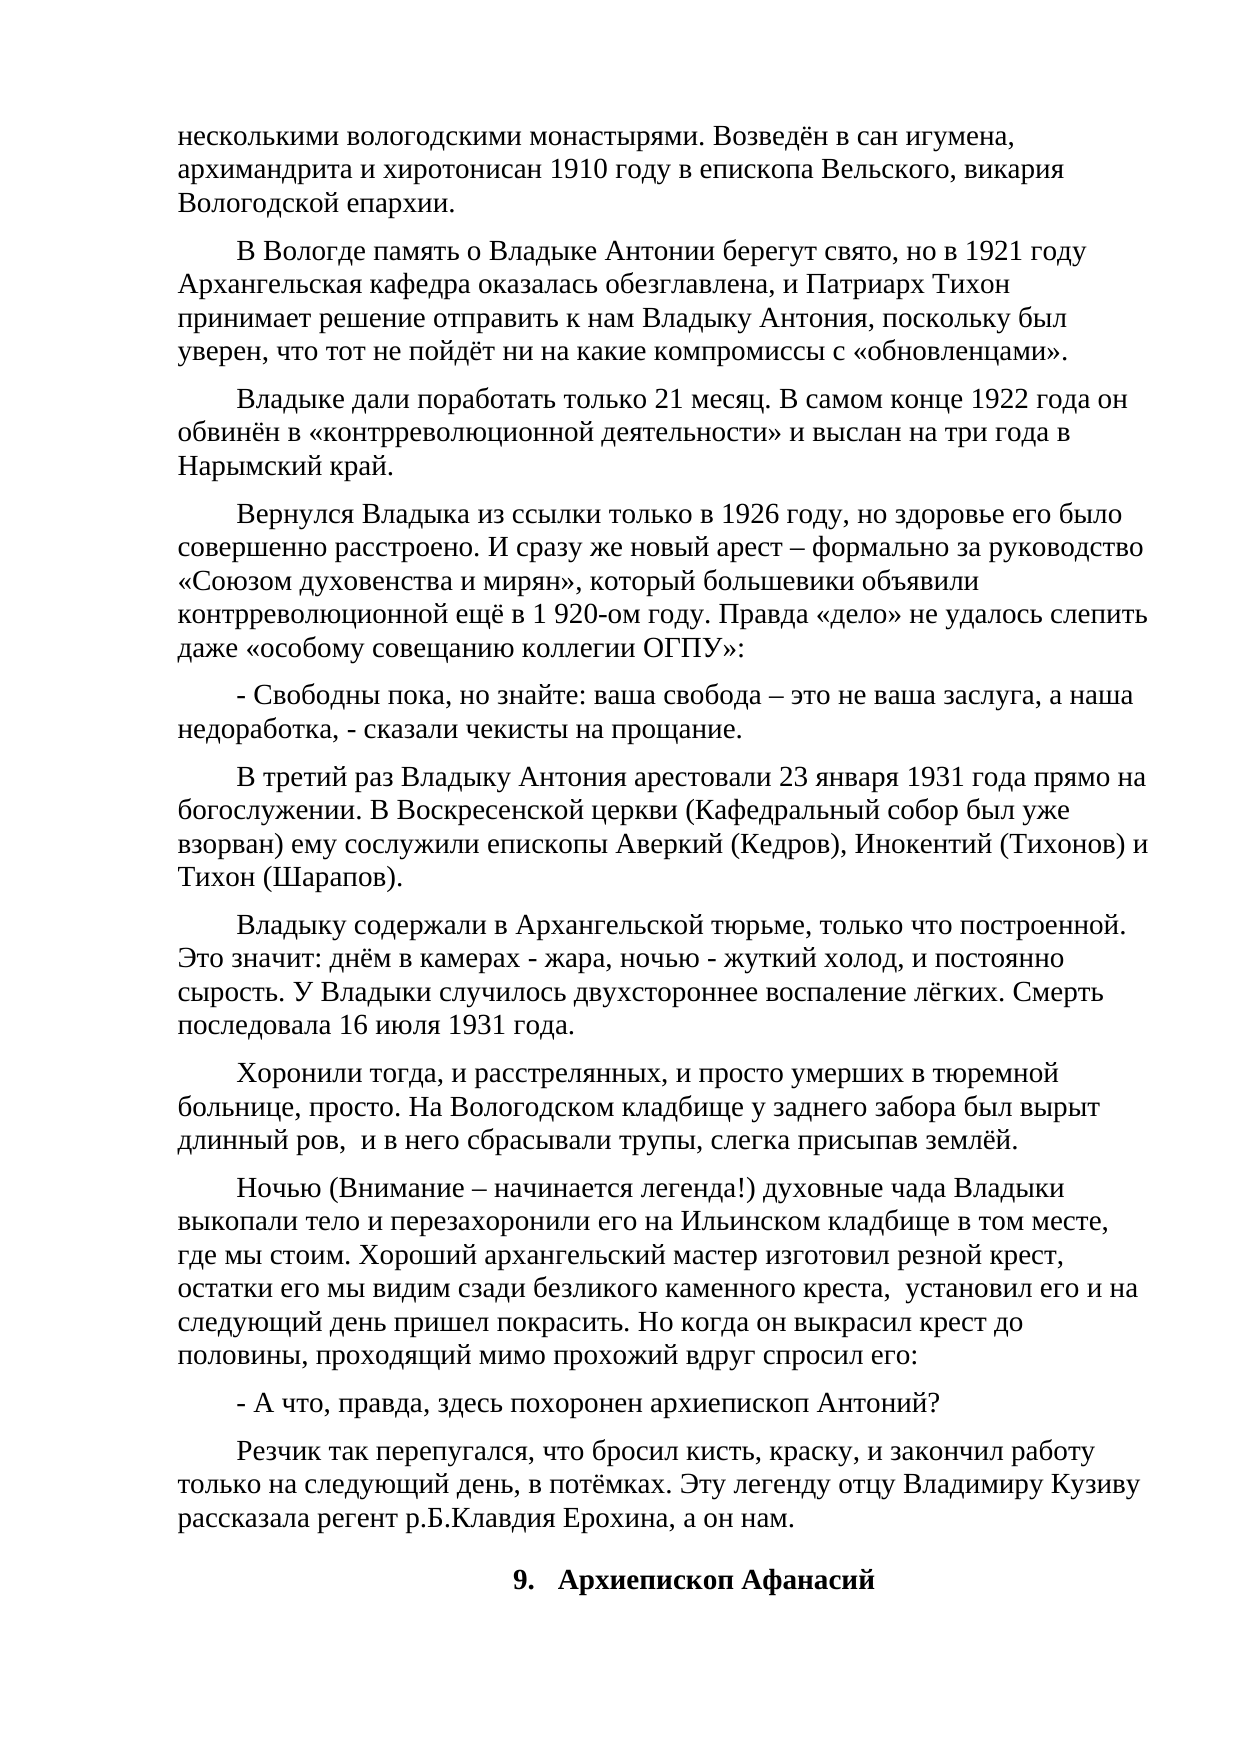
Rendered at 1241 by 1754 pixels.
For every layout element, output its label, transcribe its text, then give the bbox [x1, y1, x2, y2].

text Владыке дали поработать только 21 месяц. В самом конце 1922 года он обвинён в «контрреволюционной деятельности» и выслан на три года в Нарымский край. [177, 381, 1152, 482]
text - Свободны пока, но знайте: ваша свобода – это не ваша заслуга, а наша недоработка, - сказали чекисты на прощание. [177, 677, 1152, 744]
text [177, 118, 1152, 219]
text Владыку содержали в Архангельской тюрьме, только что построенной. Это значит: днём в камерах - жара, ночью - жуткий холод, и постоянно сырость. У Владыки случилось двухстороннее воспаление лёгких. Смерть последовала 16 июля 1931 года. [177, 907, 1152, 1041]
text - А что, правда, здесь похоронен архиепископ Антоний? [177, 1385, 1152, 1419]
list Архиепископ Афанасий [236, 1562, 1152, 1596]
text Ночью (Внимание – начинается легенда!) духовные чада Владыки выкопали тело и перезахоронили его на Ильинском кладбище в том месте, где мы стоим. Хороший архангельский мастер изготовил резной крест, остатки его мы видим сзади безликого каменного креста, установил его и на следующий день пришел покрасить. Но когда он выкрасил крест до половины, проходящий мимо прохожий вдруг спросил его: [177, 1170, 1152, 1371]
text Резчик так перепугался, что бросил кисть, краску, и закончил работу только на следующий день, в потёмках. Эту легенду отцу Владимиру Кузиву рассказала регент р.Б.Клавдия Ерохина, а он нам. [177, 1433, 1152, 1533]
text Вернулся Владыка из ссылки только в 1926 году, но здоровье его было совершенно расстроено. И сразу же новый арест – формально за руководство «Союзом духовенства и мирян», который большевики объявили контрреволюционной ещё в 1 920-ом году. Правда «дело» не удалось слепить даже «особому совещанию коллегии ОГПУ»: [177, 496, 1152, 663]
text В третий раз Владыку Антония арестовали 23 января 1931 года прямо на богослужении. В Воскресенской церкви (Кафедральный собор был уже взорван) ему сослужили епископы Аверкий (Кедров), Инокентий (Тихонов) и Тихон (Шарапов). [177, 759, 1152, 893]
text В Вологде память о Владыке Антонии берегут свято, но в 1921 году Архангельская кафедра оказалась обезглавлена, и Патриарх Тихон принимает решение отправить к нам Владыку Антония, поскольку был уверен, что тот не пойдёт ни на какие компромиссы с «обновленцами». [177, 233, 1152, 367]
text Хоронили тогда, и расстрелянных, и просто умерших в тюремной больнице, просто. На Вологодском кладбище у заднего забора был вырыт длинный ров, и в него сбрасывали трупы, слегка присыпав землёй. [177, 1055, 1152, 1156]
